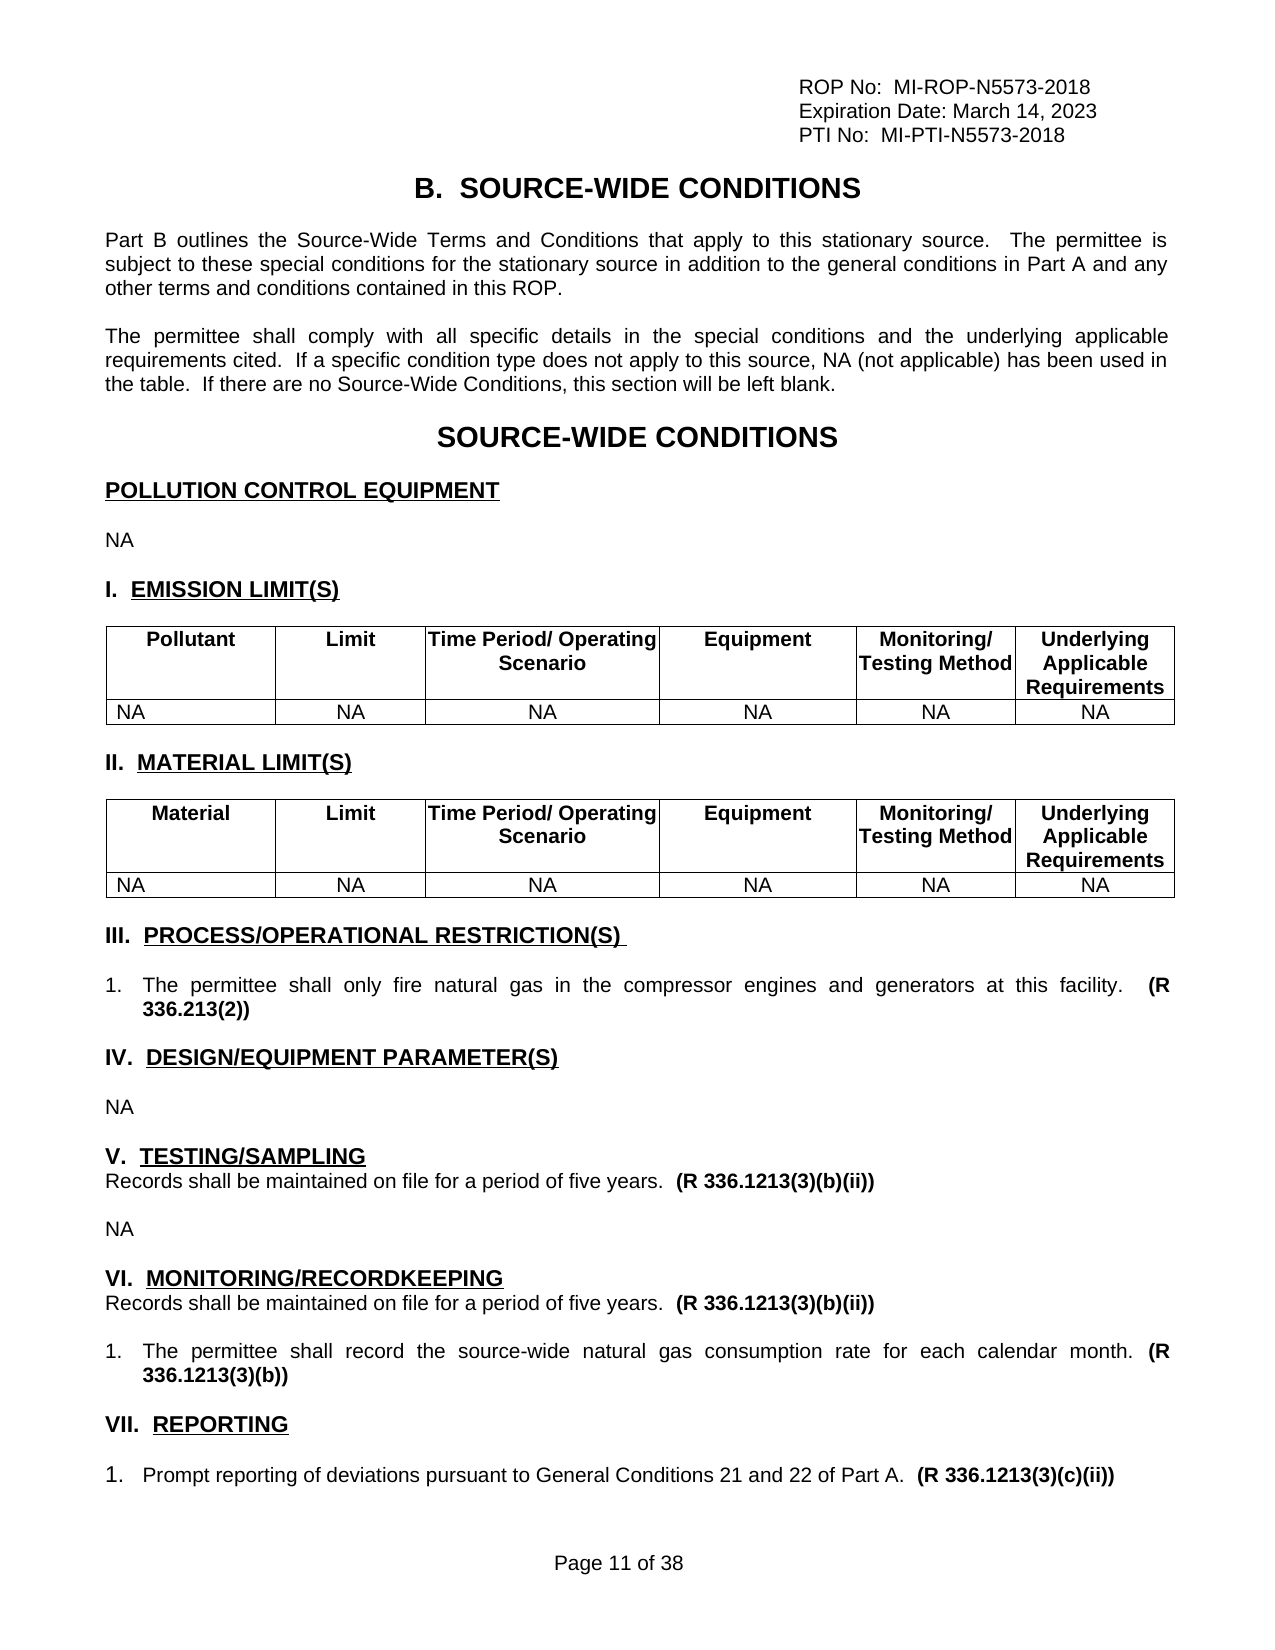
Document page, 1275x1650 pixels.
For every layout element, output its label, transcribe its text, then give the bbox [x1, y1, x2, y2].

text 1. Prompt reporting of deviations pursuant to General Conditions 21 and 22 of Part A. (R 336.1213(3)(c)(ii)) [105, 1461, 1170, 1488]
table_cell NA [276, 700, 425, 724]
table_cell NA [857, 873, 1015, 897]
table_header Monitoring/ Testing Method [857, 627, 1015, 699]
table_header Underlying Applicable Requirements [1016, 800, 1174, 872]
subtitle B. SOURCE-WIDE CONDITIONS [105, 171, 1170, 204]
table_cell NA [276, 873, 425, 897]
table_cell NA [1016, 700, 1174, 724]
text Records shall be maintained on file for a period of five years. (R 336.1213(3)(b)(ii)) [105, 1291, 1170, 1315]
text III. PROCESS/OPERATIONAL RESTRICTION(S) [105, 922, 1170, 948]
table_header Underlying Applicable Requirements [1016, 627, 1174, 699]
text VI. MONITORING/RECORDKEEPING [105, 1265, 1170, 1291]
table_header Equipment [660, 627, 856, 699]
table_header Limit [276, 800, 425, 872]
table_cell NA [857, 700, 1015, 724]
table_header Time Period/ Operating Scenario [426, 627, 659, 699]
text POLLUTION CONTROL EQUIPMENT [105, 477, 1170, 504]
text VII. REPORTING [105, 1411, 1170, 1437]
text The permittee shall comply with all specific details in the special conditions and the underlying applicable requirements cited. If a specific condition type does not apply to this source, NA (not applicable) has been used in the table. If there are no Source-Wide Conditions, this section will be left blank. [105, 324, 1170, 396]
list The permittee shall record the source-wide natural gas consumption rate for each calendar month. (R 336.1213(3)(b)) [105, 1339, 1170, 1387]
text I. EMISSION LIMIT(S) [105, 576, 1170, 602]
table_header Time Period/ Operating Scenario [426, 800, 659, 872]
text Records shall be maintained on file for a period of five years. (R 336.1213(3)(b)(ii)) [105, 1169, 1170, 1193]
list The permittee shall only fire natural gas in the compressor engines and generators at this facility. (R 336.213(2)) [105, 972, 1170, 1020]
table_cell NA [1016, 873, 1174, 897]
text NA [105, 1095, 1170, 1119]
text V. TESTING/SAMPLING [105, 1143, 1170, 1169]
table_header Material [107, 800, 275, 872]
table_header Equipment [660, 800, 856, 872]
text IV. DESIGN/EQUIPMENT PARAMETER(S) [105, 1044, 1170, 1071]
table_cell NA [660, 873, 856, 897]
table_cell NA [426, 700, 659, 724]
table_cell NA [660, 700, 856, 724]
table_header Pollutant [107, 627, 275, 699]
table_cell NA [426, 873, 659, 897]
text SOURCE-WIDE CONDITIONS [105, 420, 1170, 453]
text Part B outlines the Source-Wide Terms and Conditions that apply to this stationary source. The permittee is subject to these special conditions for the stationary source in addition to the general conditions in Part A and any other terms and conditions contained in this ROP. [105, 228, 1170, 300]
table_cell NA [107, 700, 275, 724]
text II. MATERIAL LIMIT(S) [105, 749, 1170, 775]
table_cell NA [107, 873, 275, 897]
text NA [105, 1217, 1170, 1241]
table_header Limit [276, 627, 425, 699]
text NA [105, 528, 1170, 552]
table_header Monitoring/ Testing Method [857, 800, 1015, 872]
